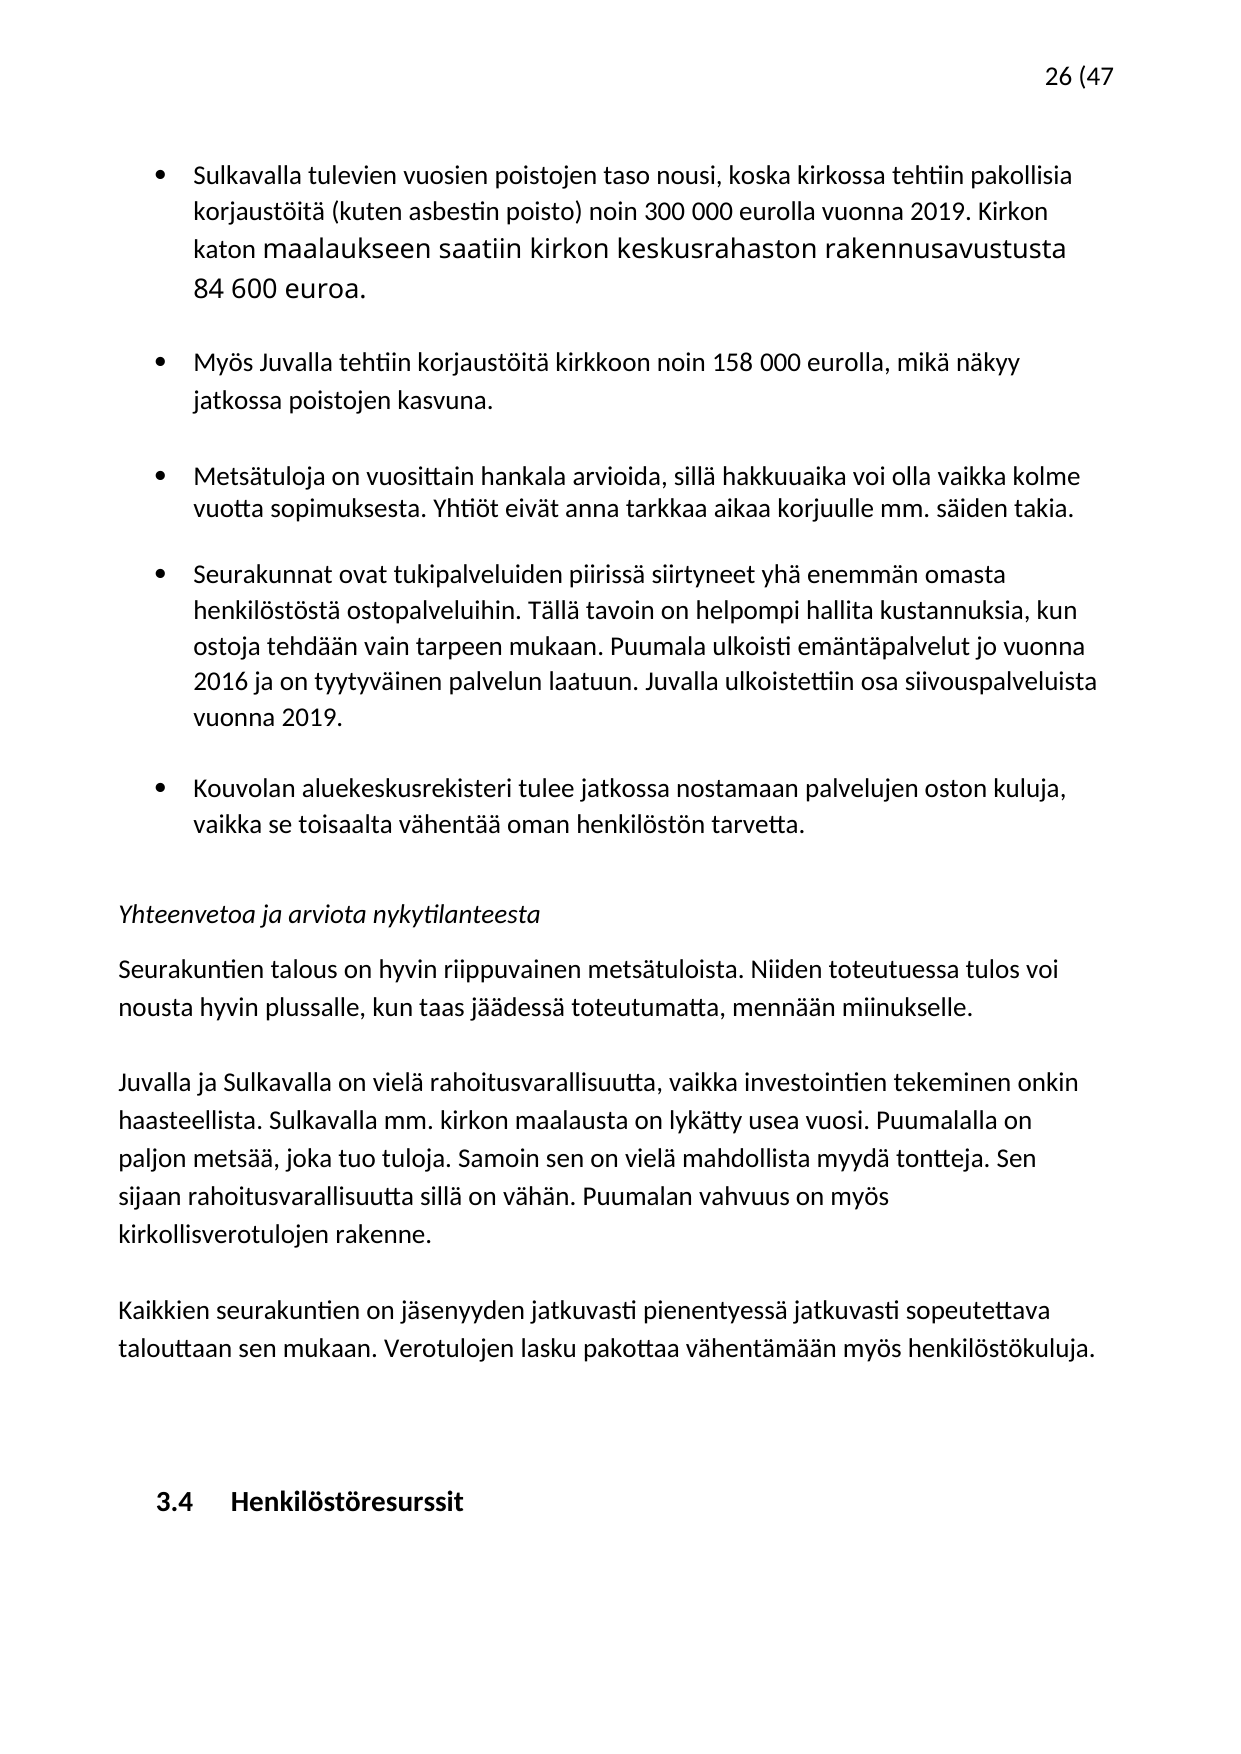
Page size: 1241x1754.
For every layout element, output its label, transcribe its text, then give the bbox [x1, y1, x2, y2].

text Seurakuntien talous on hyvin riippuvainen metsätuloista. Niiden toteutuessa tulos voi nousta hyvin plussalle, kun taas jäädessä toteutumatta, mennään miinukselle. [118, 952, 1104, 1023]
list Sulkavalla tulevien vuosien poistojen taso nousi, koska kirkossa tehtiin pakollisia korjaustöitä (kuten asbestin poisto) noin 300 000 eurolla vuonna 2019. Kirkon katon maalaukseen saatiin kirkon keskusrahaston rakennusavustusta 84 600 euroa. [156, 158, 1104, 306]
list Henkilöstöresurssit [156, 1483, 1104, 1518]
list Kouvolan aluekeskusrekisteri tulee jatkossa nostamaan palvelujen oston kuluja, vaikka se toisaalta vähentää oman henkilöstön tarvetta. [156, 771, 1104, 840]
list Metsätuloja on vuosittain hankala arvioida, sillä hakkuuaika voi olla vaikka kolme vuotta sopimuksesta. Yhtiöt eivät anna tarkkaa aikaa korjuulle mm. säiden takia. [156, 459, 1104, 525]
text Yhteenvetoa ja arviota nykytilanteesta [118, 897, 1104, 930]
list Myös Juvalla tehtiin korjaustöitä kirkkoon noin 158 000 eurolla, mikä näkyy jatkossa poistojen kasvuna. [156, 345, 1104, 416]
text Juvalla ja Sulkavalla on vielä rahoitusvarallisuutta, vaikka investointien tekeminen onkin haasteellista. Sulkavalla mm. kirkon maalausta on lykätty usea vuosi. Puumalalla on paljon metsää, joka tuo tuloja. Samoin sen on vielä mahdollista myydä tontteja. Sen sijaan rahoitusvarallisuutta sillä on vähän. Puumalan vahvuus on myös kirkollisverotulojen rakenne. [118, 1066, 1104, 1250]
text Kaikkien seurakuntien on jäsenyyden jatkuvasti pienentyessä jatkuvasti sopeutettava talouttaan sen mukaan. Verotulojen lasku pakottaa vähentämään myös henkilöstökuluja. [118, 1293, 1104, 1364]
list Seurakunnat ovat tukipalveluiden piirissä siirtyneet yhä enemmän omasta henkilöstöstä ostopalveluihin. Tällä tavoin on helpompi hallita kustannuksia, kun ostoja tehdään vain tarpeen mukaan. Puumala ulkoisti emäntäpalvelut jo vuonna 2016 ja on tyytyväinen palvelun laatuun. Juvalla ulkoistettiin osa siivouspalveluista vuonna 2019. [156, 558, 1104, 733]
